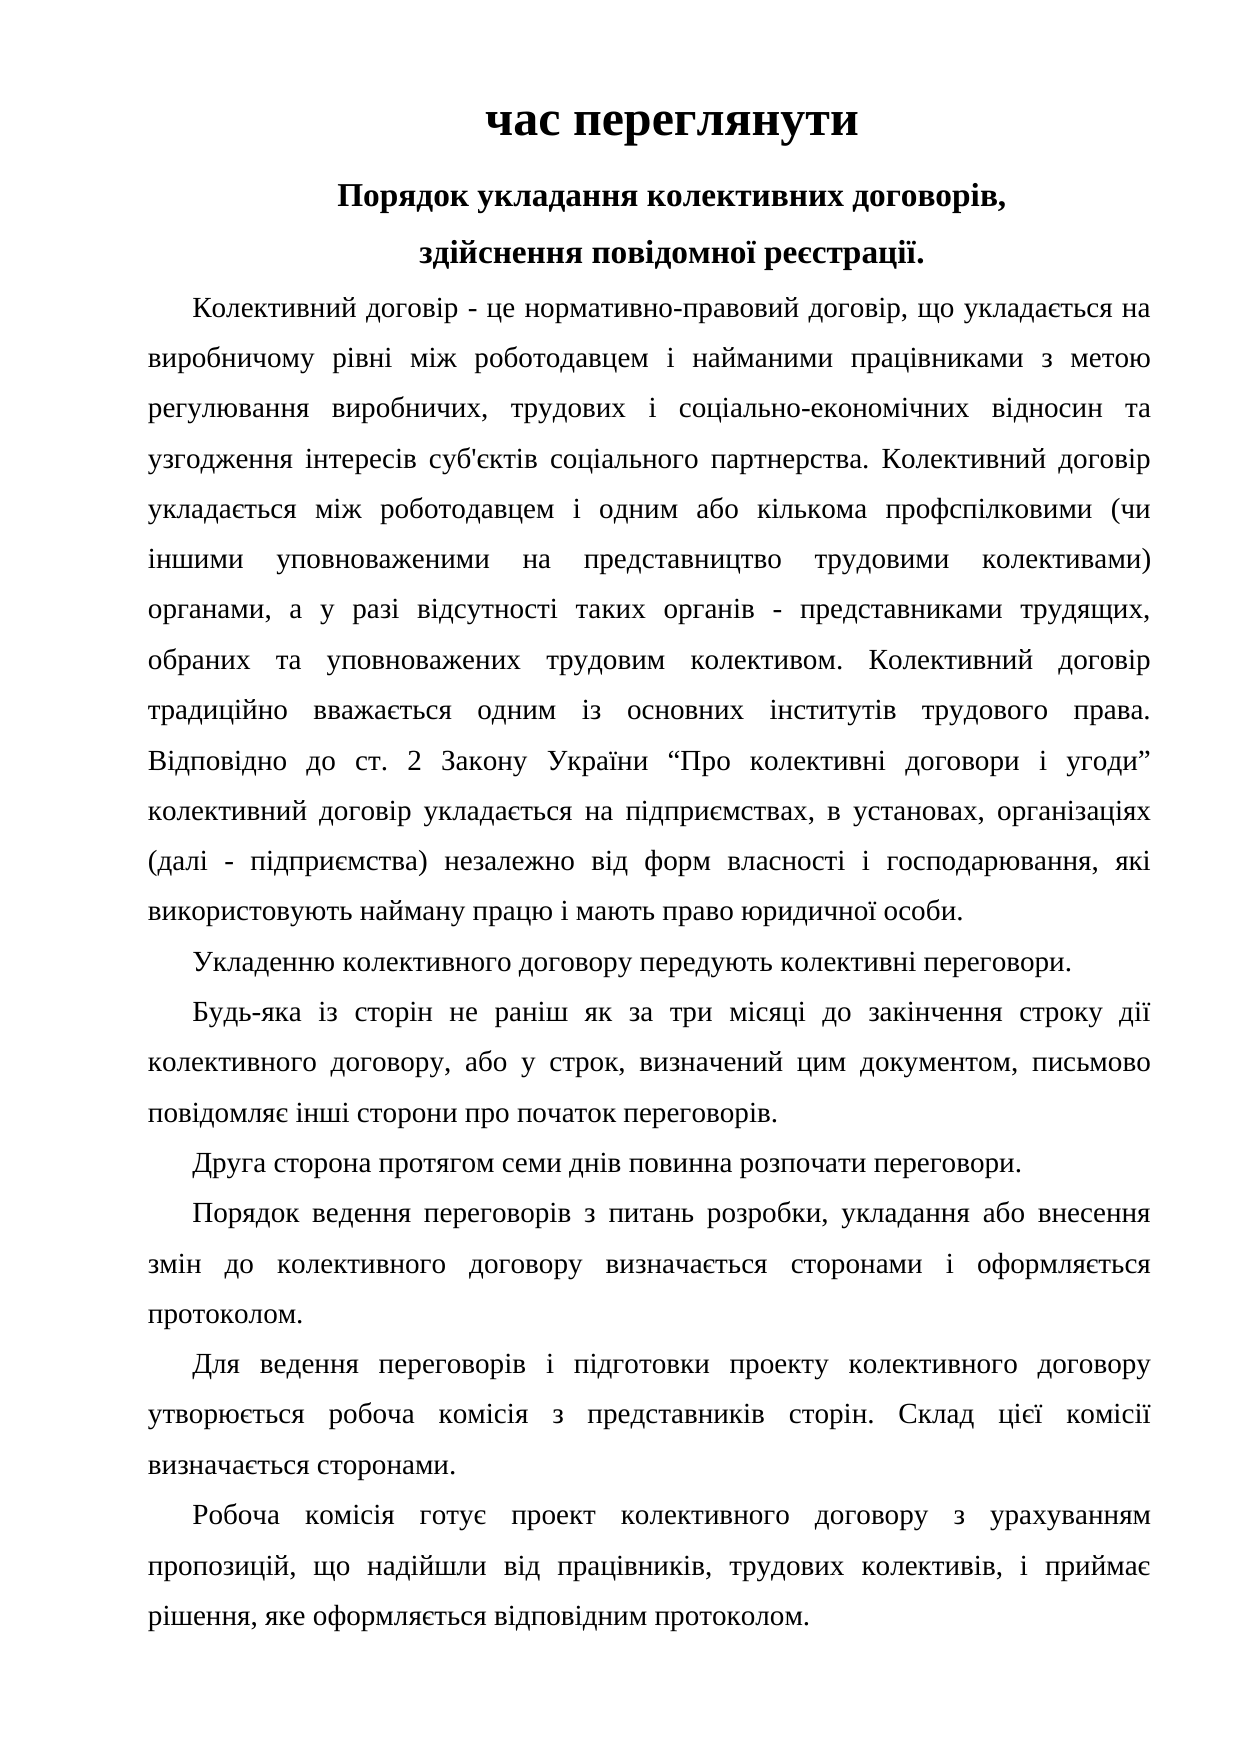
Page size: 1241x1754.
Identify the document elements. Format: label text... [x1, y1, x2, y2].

text Друга сторона протягом семи днів повинна розпочати переговори. [148, 1145, 1152, 1179]
text Порядок укладання колективних договорів, [148, 175, 1152, 213]
text здійснення повідомної реєстрації. [148, 232, 1152, 271]
text час переглянути [148, 88, 1152, 146]
text Робоча комісія готує проект колективного договору з урахуванням пропозицій, що надійшли від працівників, трудових колективів, і приймає рішення, яке оформляється відповідним протоколом. [148, 1497, 1152, 1631]
text Для ведення переговорів і підготовки проекту колективного договору утворюється робоча комісія з представників сторін. Склад цієї комісії визначається сторонами. [148, 1346, 1152, 1481]
text Будь-яка із сторін не раніш як за три місяці до закінчення строку дії колективного договору, або у строк, визначений цим документом, письмово повідомляє інші сторони про початок переговорів. [148, 994, 1152, 1128]
text Укладенню колективного договору передують колективні переговори. [148, 944, 1152, 977]
text Порядок ведення переговорів з питань розробки, укладання або внесення змін до колективного договору визначається сторонами і оформляється протоколом. [148, 1195, 1152, 1329]
text Колективний договір - це нормативно-правовий договір, що укладається на виробничому рівні між роботодавцем і найманими працівниками з метою регулювання виробничих, трудових і соціально-економічних відносин та узгодження інтересів суб'єктів соціального партнерства. Колективний договір укладається між роботодавцем і одним або кількома профспілковими (чи іншими уповноваженими на представництво трудовими колективами) органами, а у разі відсутності таких органів - представниками трудящих, обраних та уповноважених трудовим колективом. Колективний договір традиційно вважається одним із основних інститутів трудового права. Відповідно до ст. 2 Закону України “Про колективні договори і угоди” колективний договір укладається на підприємствах, в установах, організаціях (далі - підприємства) незалежно від форм власності і господарювання, які використовують найману працю і мають право юридичної особи. [148, 290, 1152, 927]
